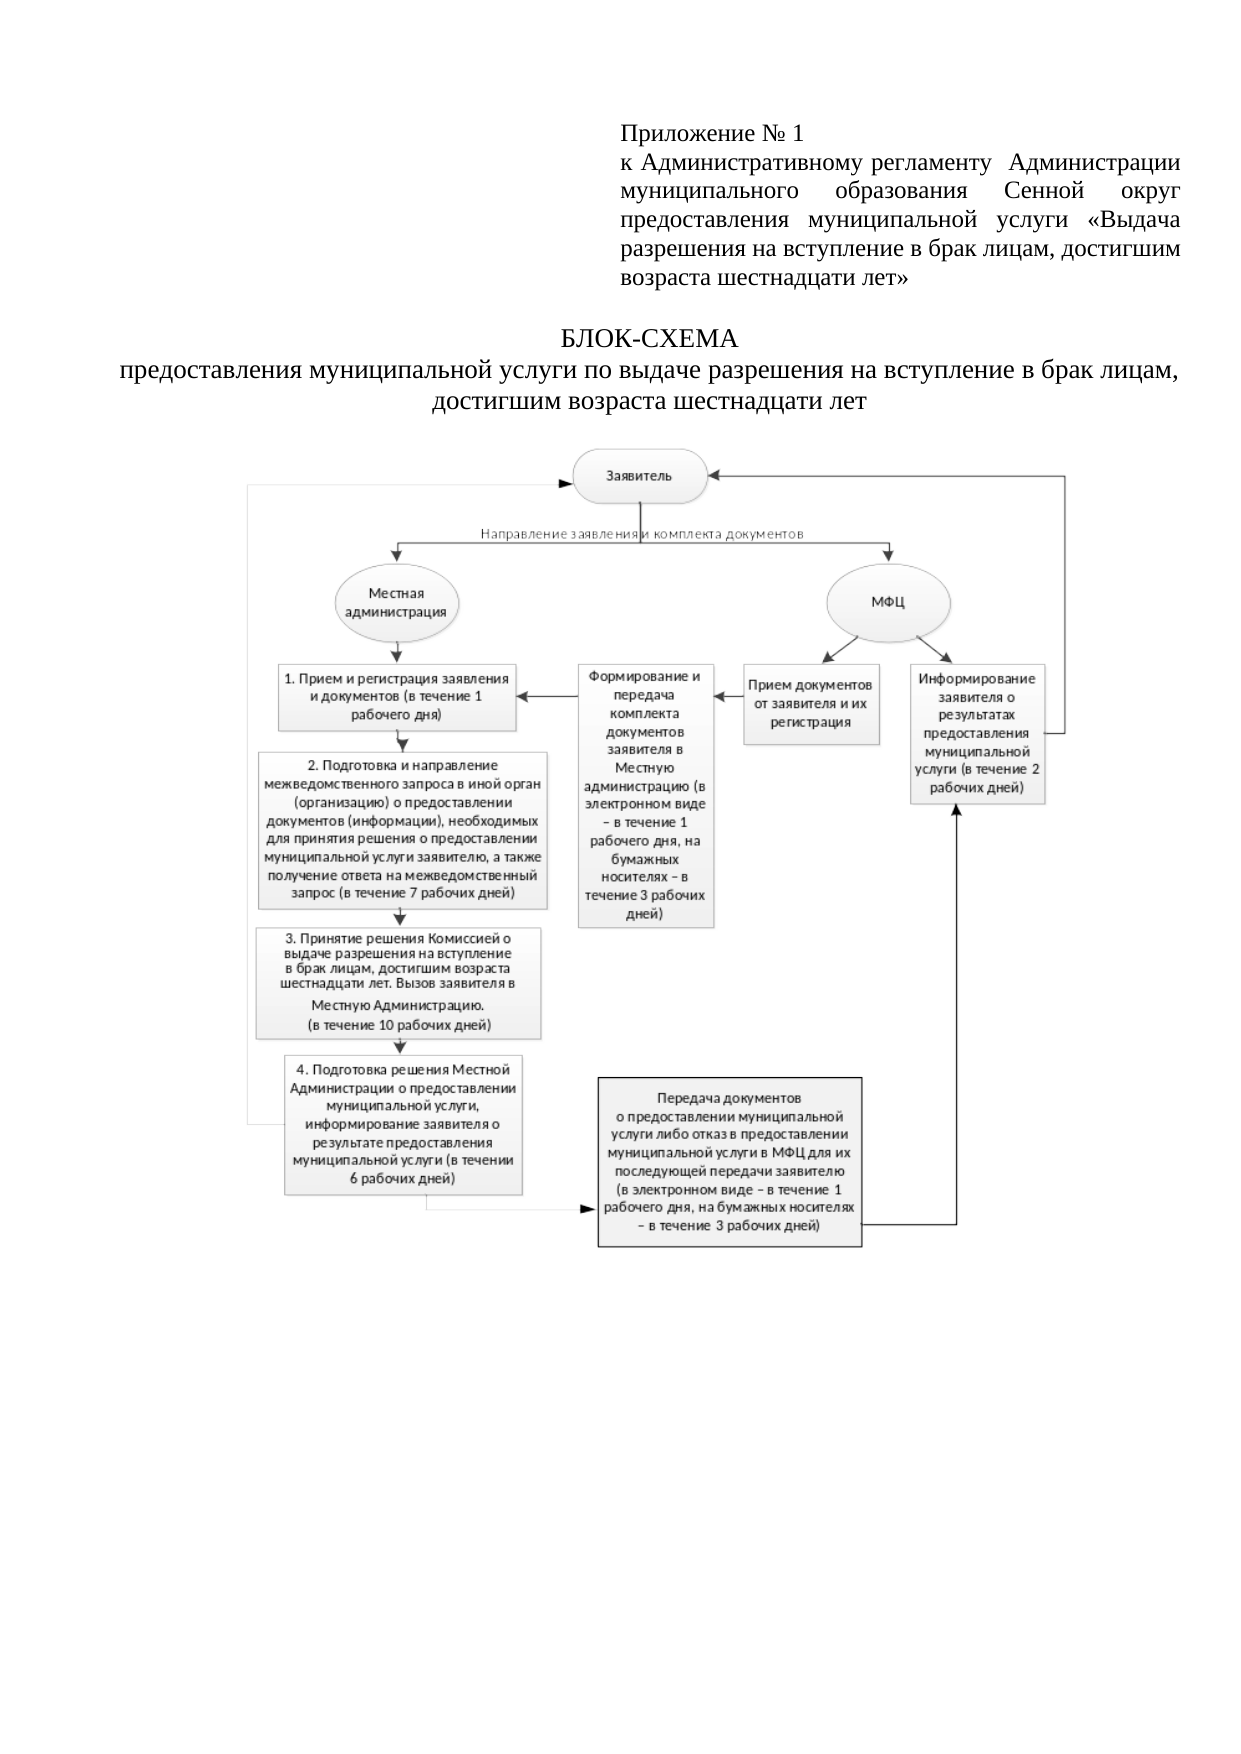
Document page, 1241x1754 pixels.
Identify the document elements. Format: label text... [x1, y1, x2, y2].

text Приложение № 1 [620, 118, 1181, 147]
text БЛОК-СХЕМА [118, 322, 1181, 353]
text к Административному регламенту Администрации муниципального образования Сенной округ предоставления муниципальной услуги «Выдача разрешения на вступление в брак лицам, достигшим возраста шестнадцати лет» [620, 147, 1181, 291]
text предоставления муниципальной услуги по выдаче разрешения на вступление в брак лицам, достигшим возраста шестнадцати лет [118, 353, 1181, 415]
